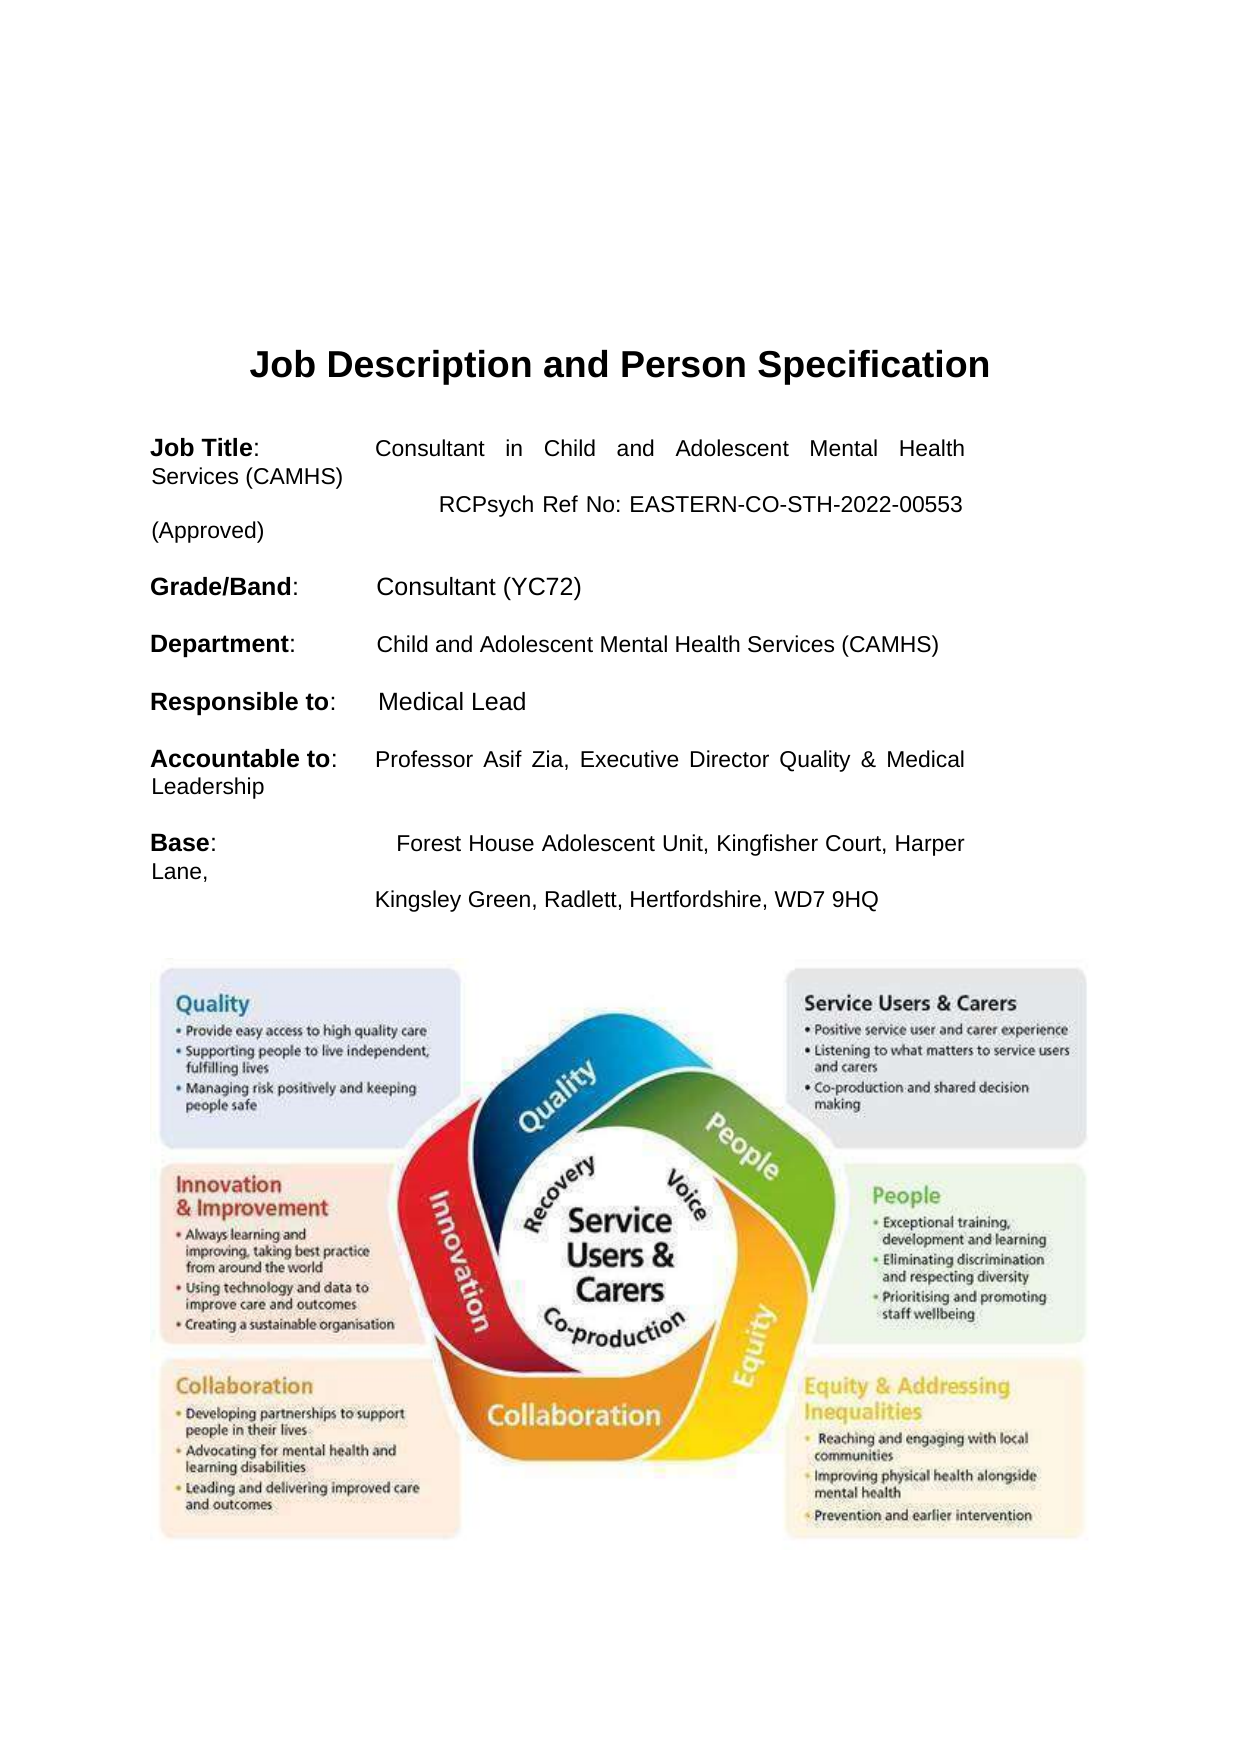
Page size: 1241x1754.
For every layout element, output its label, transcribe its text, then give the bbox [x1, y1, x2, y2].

text Job Title: Consultant in Child and Adolescent Mental Health Services (CAMHS) [150, 433, 965, 489]
text Responsible to: Medical Lead [150, 687, 965, 716]
text Grade/Band: Consultant (YC72) [150, 572, 965, 601]
text RCPsych Ref No: EASTERN-CO-STH-2022-00553 (Approved) [150, 491, 965, 543]
text Job Description and Person Specification [150, 342, 1090, 385]
picture [150, 958, 1103, 1550]
text Department: Child and Adolescent Mental Health Services (CAMHS) [150, 629, 965, 658]
text Kingsley Green, Radlett, Hertfordshire, WD7 9HQ [184, 886, 1085, 912]
text Accountable to: Professor Asif Zia, Executive Director Quality & Medical Leadership [150, 744, 965, 799]
text Base: Forest House Adolescent Unit, Kingfisher Court, Harper Lane, [150, 828, 965, 884]
